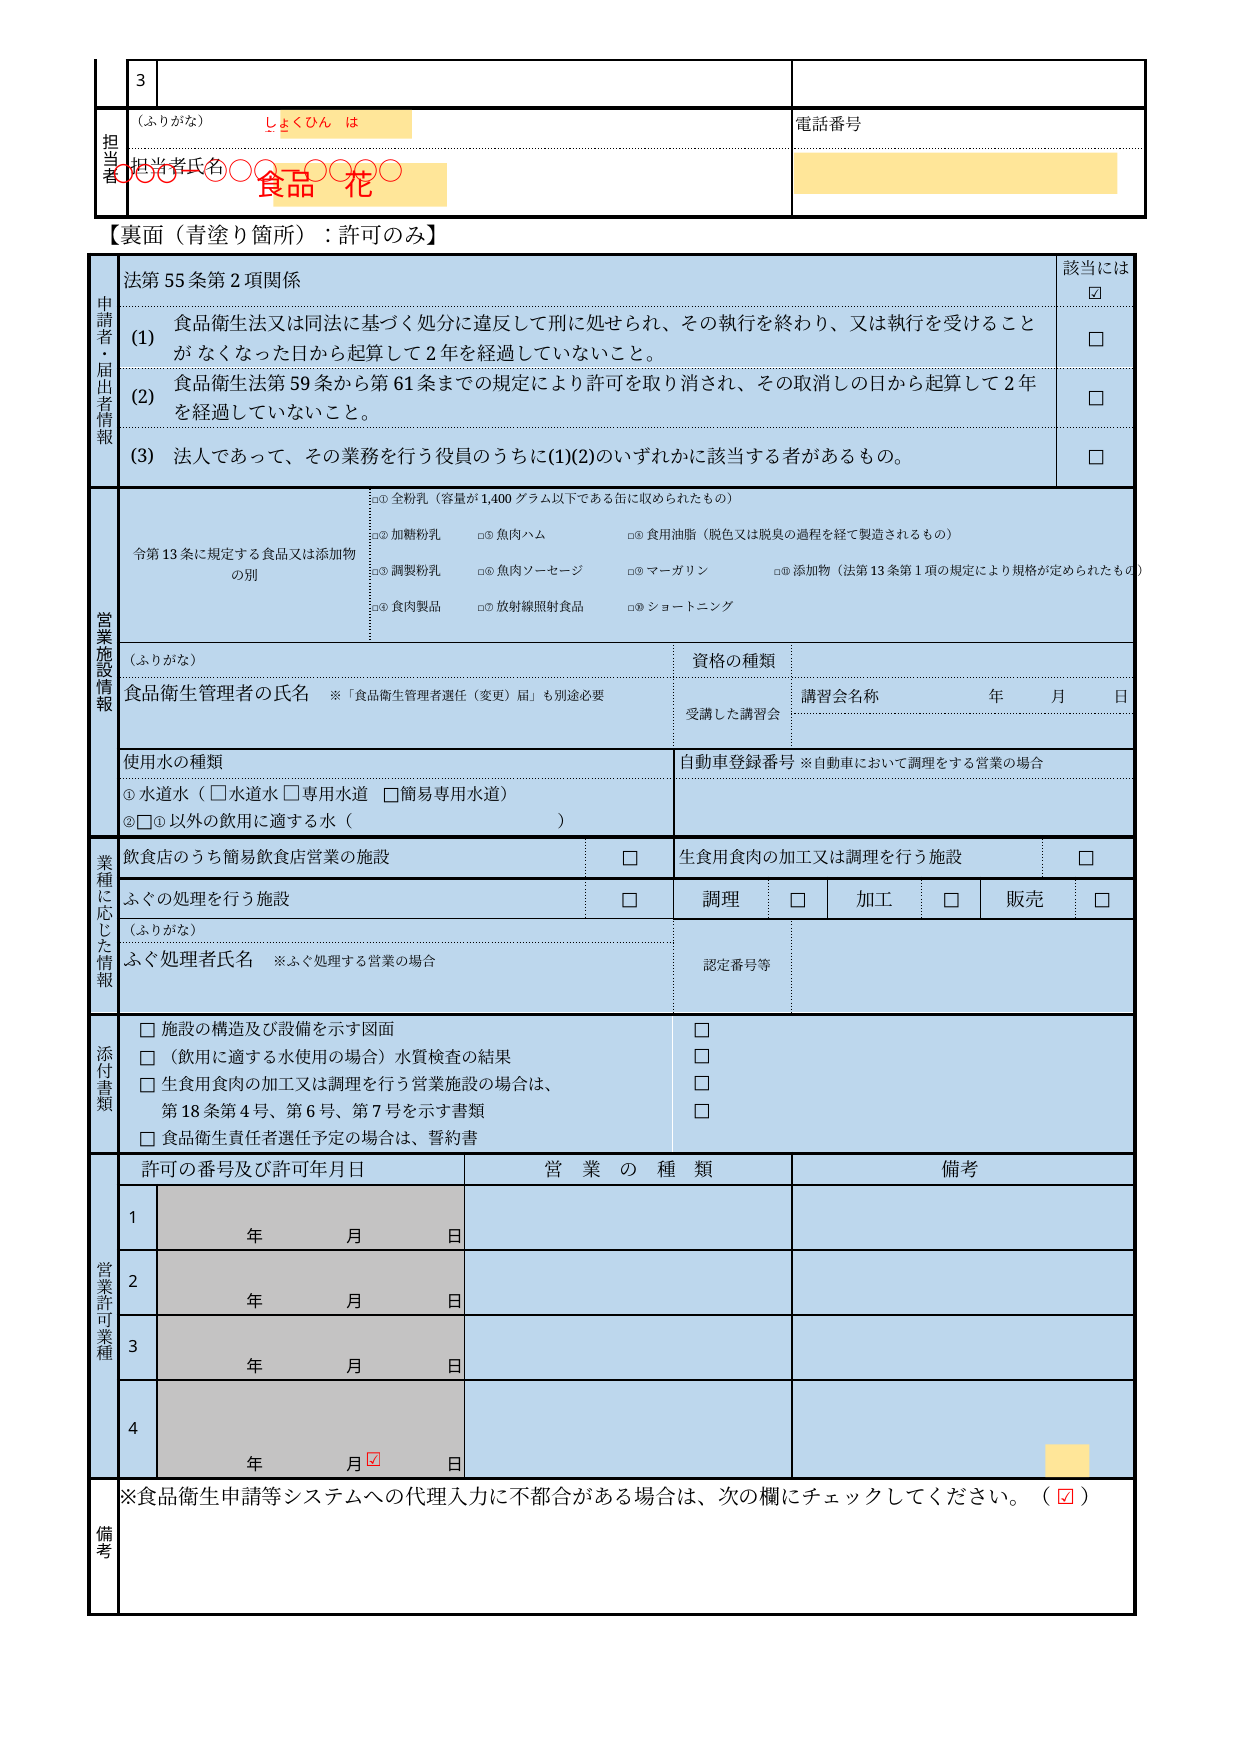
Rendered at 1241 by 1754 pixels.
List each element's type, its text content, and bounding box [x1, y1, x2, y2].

table_cell [465, 1381, 791, 1477]
table_cell [465, 1316, 791, 1379]
table_cell 添付書類 [91, 1016, 117, 1152]
table_cell 3 [120, 1316, 156, 1379]
table_cell [793, 1251, 1133, 1314]
table_cell □ 施設の構造及び設備を示す図面 □ （飲用に適する水使用の場合）水質検査の結果 □ 生食用食肉の加工又は調理を行う営業施設の場合は、 第18条第4号、第6号、第7号を示す書類 □ 食品衛生責任者選任予定の場合は、誓約書 [120, 1016, 672, 1152]
table_cell 生食用食肉の加工又は調理を行う施設 [675, 839, 1043, 877]
table_cell 自動車登録番号 ※自動車において調理をする営業の場合 [675, 750, 1133, 778]
table_cell 調理 [674, 880, 768, 918]
table_cell 認定番号等 [674, 920, 792, 1012]
table_cell □①全粉乳（容量が1,400グラム以下である缶に収められたもの） □②加糖粉乳 □⑤魚肉ハム □⑧食用油脂（脱色又は脱臭の過程を経て製造されるもの） □③調製粉乳 □⑥魚肉ソーセージ □⑨マーガリン □⑪添加物（法第13条第１項の規定により規格が定められたもの） □④食肉製品 □⑦放射線照射食品 □⑩ショートニング [370, 489, 1133, 642]
table_cell （ふりがな） [120, 919, 674, 942]
table_cell 3 [129, 61, 156, 106]
table_cell □ [1057, 427, 1133, 486]
table_cell （ふりがな） [120, 643, 674, 677]
table_cell 使用水の種類 [120, 750, 673, 778]
table_cell （ふりがな） [129, 110, 791, 147]
table_cell □ [1043, 839, 1133, 877]
table_cell [792, 713, 1133, 748]
table_cell 担当者氏名 [129, 148, 791, 215]
table_cell 販売 [981, 880, 1075, 918]
table_cell 年 月 日 [158, 1316, 464, 1379]
table_cell 2 [120, 1251, 156, 1314]
table_cell (1) [120, 306, 172, 367]
table_cell □ [922, 880, 980, 918]
table_cell □ [1075, 880, 1133, 918]
table_cell 4 [120, 1381, 156, 1477]
table_cell [793, 1186, 1133, 1249]
table_cell 業種に応じた情報 [91, 839, 117, 1012]
table_header 該当には ☑ [1057, 256, 1133, 306]
table_cell ①水道水（ □水道水 □専用水道 □簡易専用水道） ②□①以外の飲用に適する水（ ） [120, 778, 673, 835]
table_cell □ [1057, 306, 1133, 367]
table_cell [793, 61, 1144, 106]
subtitle 【裏面（青塗り箇所）：許可のみ】 [98, 219, 1142, 250]
table_cell □ □ □ □ [673, 1016, 1133, 1152]
table_cell □ [585, 880, 673, 918]
table_cell 営業施設情報 [91, 489, 117, 835]
table_cell 年 月 日 [158, 1381, 464, 1477]
table_cell 法人であって、その業務を行う役員のうちに(1)(2)のいずれかに該当する者があるもの。 [172, 427, 1056, 486]
table_cell 備考 [91, 1480, 117, 1613]
table_cell □ [1057, 368, 1133, 427]
table_cell 年 月 日 [158, 1251, 464, 1314]
table_cell 電話番号 [793, 110, 1144, 147]
table_cell 1 [120, 1186, 156, 1249]
table_cell [793, 1316, 1133, 1379]
table_header 法第55条第2項関係 [120, 256, 1056, 306]
table_cell 食品衛生法又は同法に基づく処分に違反して刑に処せられ、その執行を終わり、又は執行を受けることが なくなった日から起算して2年を経過していないこと。 [172, 306, 1056, 367]
table_cell 加工 [828, 880, 922, 918]
table_cell 受講した講習会 [674, 677, 792, 748]
table_cell 年 月 日 [158, 1186, 464, 1249]
table_cell ふぐの処理を行う施設 [120, 880, 585, 918]
table_cell 食品衛生管理者の氏名 ※「食品衛生管理者選任（変更）届」も別途必要 [120, 677, 674, 748]
table_cell ふぐ処理者氏名 ※ふぐ処理する営業の場合 [120, 942, 674, 1012]
table_cell 営業許可業種 [91, 1155, 117, 1477]
table_cell 飲食店のうち簡易飲食店営業の施設 [120, 839, 585, 877]
table_cell ※食品衛生申請等システムへの代理入力に不都合がある場合は、次の欄にチェックしてください。（ ☑ ） [120, 1480, 1133, 1613]
table_cell (2) [120, 368, 172, 427]
table_cell 講習会名称 年 月 日 [792, 677, 1133, 713]
table_cell (3) [120, 427, 172, 486]
table_cell [793, 1381, 1133, 1477]
table_cell [675, 778, 1133, 835]
table_cell □ [768, 880, 827, 918]
table_cell □ [585, 839, 673, 877]
table_cell [792, 643, 1133, 677]
table_cell 食品衛生法第59条から第61条までの規定により許可を取り消され、その取消しの日から起算して2年を経過していないこと。 [172, 368, 1056, 427]
table_cell [465, 1186, 791, 1249]
table_cell [793, 148, 1144, 215]
table_cell 令第13条に規定する食品又は添加物 の別 [120, 489, 370, 642]
table_cell 営 業 の 種 類 [465, 1155, 791, 1184]
table_cell 資格の種類 [674, 643, 792, 677]
table_cell [465, 1251, 791, 1314]
table_header 申請者・届出者情報 [91, 256, 117, 486]
table_cell 備考 [793, 1155, 1133, 1184]
table_cell 許可の番号及び許可年月日 [120, 1155, 464, 1184]
table_cell 担当者 [97, 110, 126, 215]
table_cell [158, 61, 791, 106]
table_cell [792, 920, 1133, 1012]
